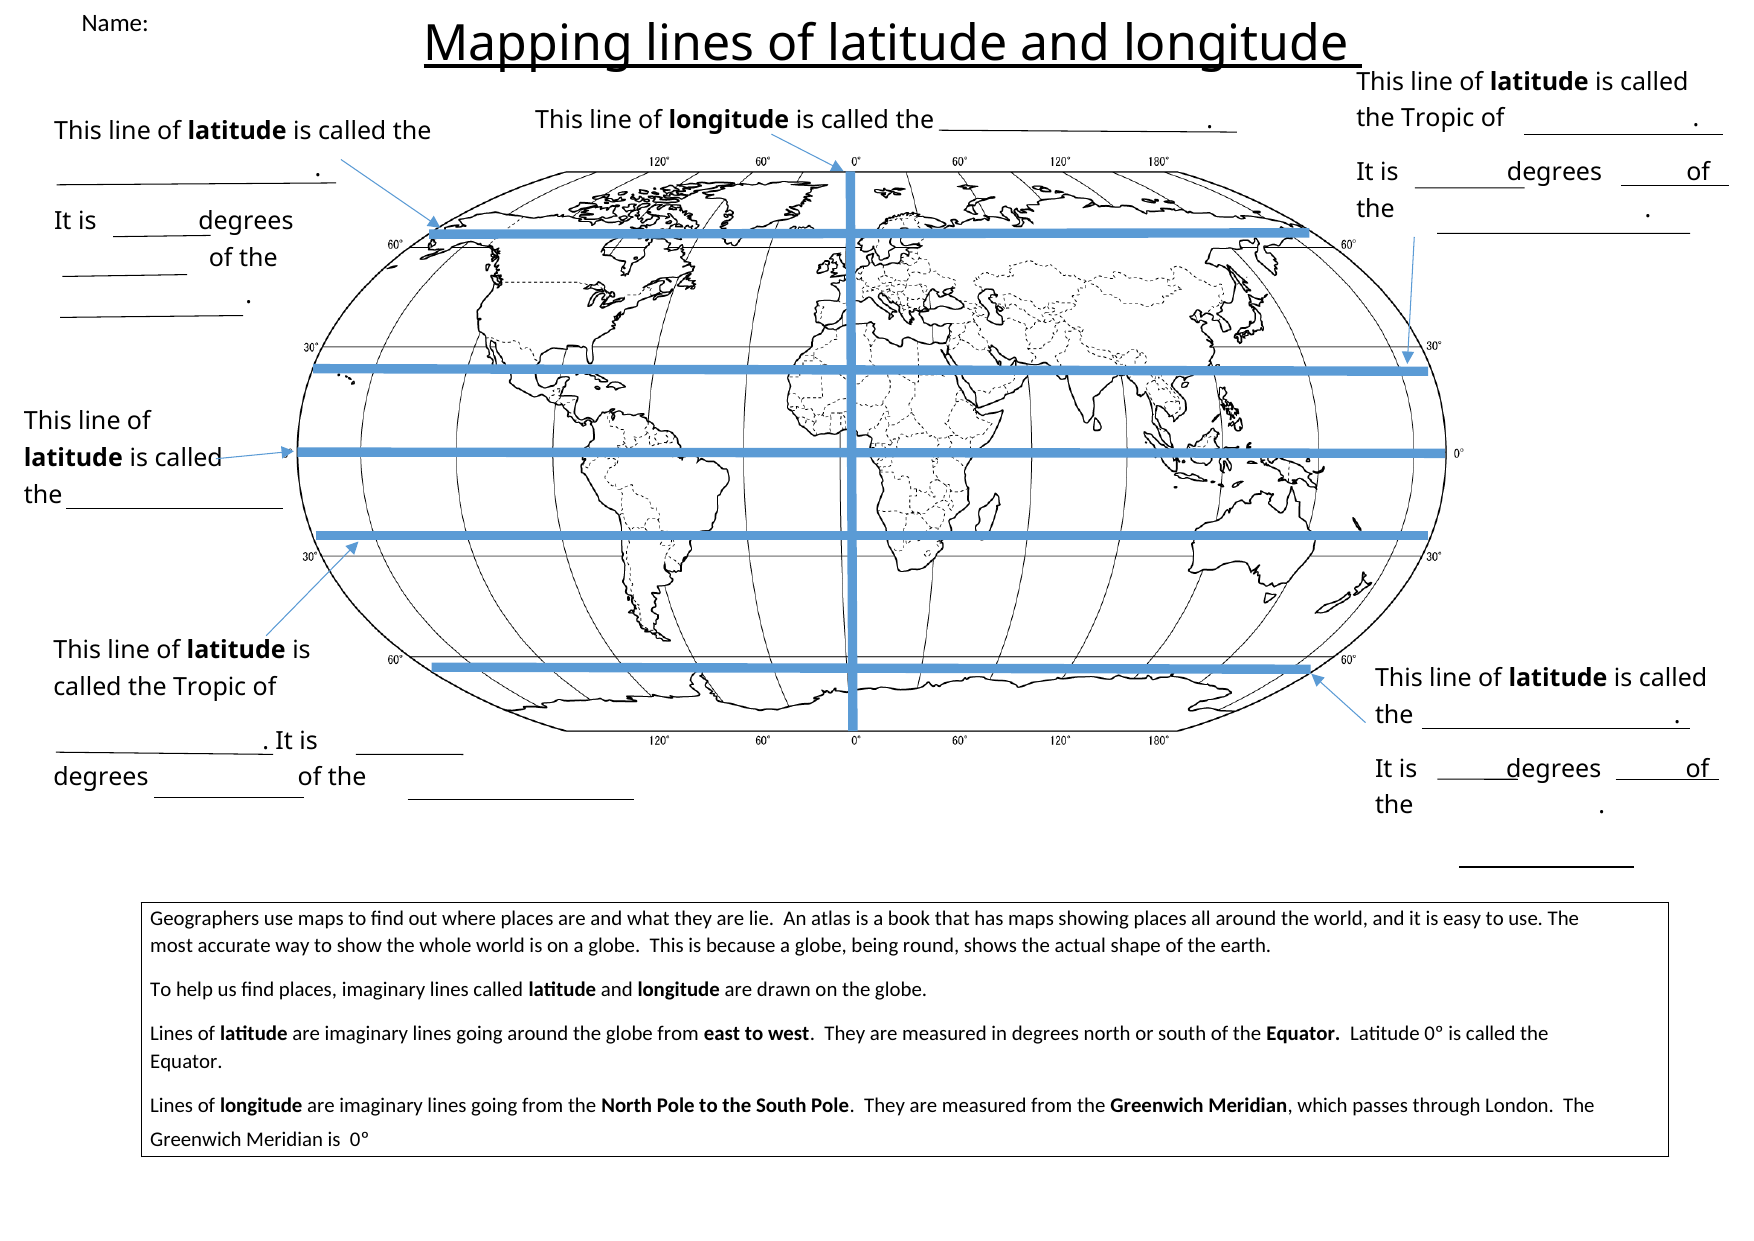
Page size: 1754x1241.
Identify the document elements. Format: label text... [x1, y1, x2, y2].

text To help us find places, imaginary lines called latitude and longitude are drawn on the globe. [142, 973, 1668, 1002]
text Geographers use maps to find out where places are and what they are lie. An atlas is a book that has maps showing places all around the world, and it is easy to use. The most accurate way to show the whole world is on a globe. This is because a globe, being round, shows the actual shape of the earth. [142, 903, 1668, 958]
picture [282, 220, 290, 227]
text Lines of latitude are imaginary lines going around the globe from east to west. They are measured in degrees north or south of the Equator. Latitude 0º is called the Equator. [142, 1017, 1668, 1073]
text Lines of longitude are imaginary lines going from the North Pole to the South Pole. They are measured from the Greenwich Meridian, which passes through London. The Greenwich Meridian is 0º [142, 1089, 1668, 1156]
picture [282, 153, 1472, 746]
